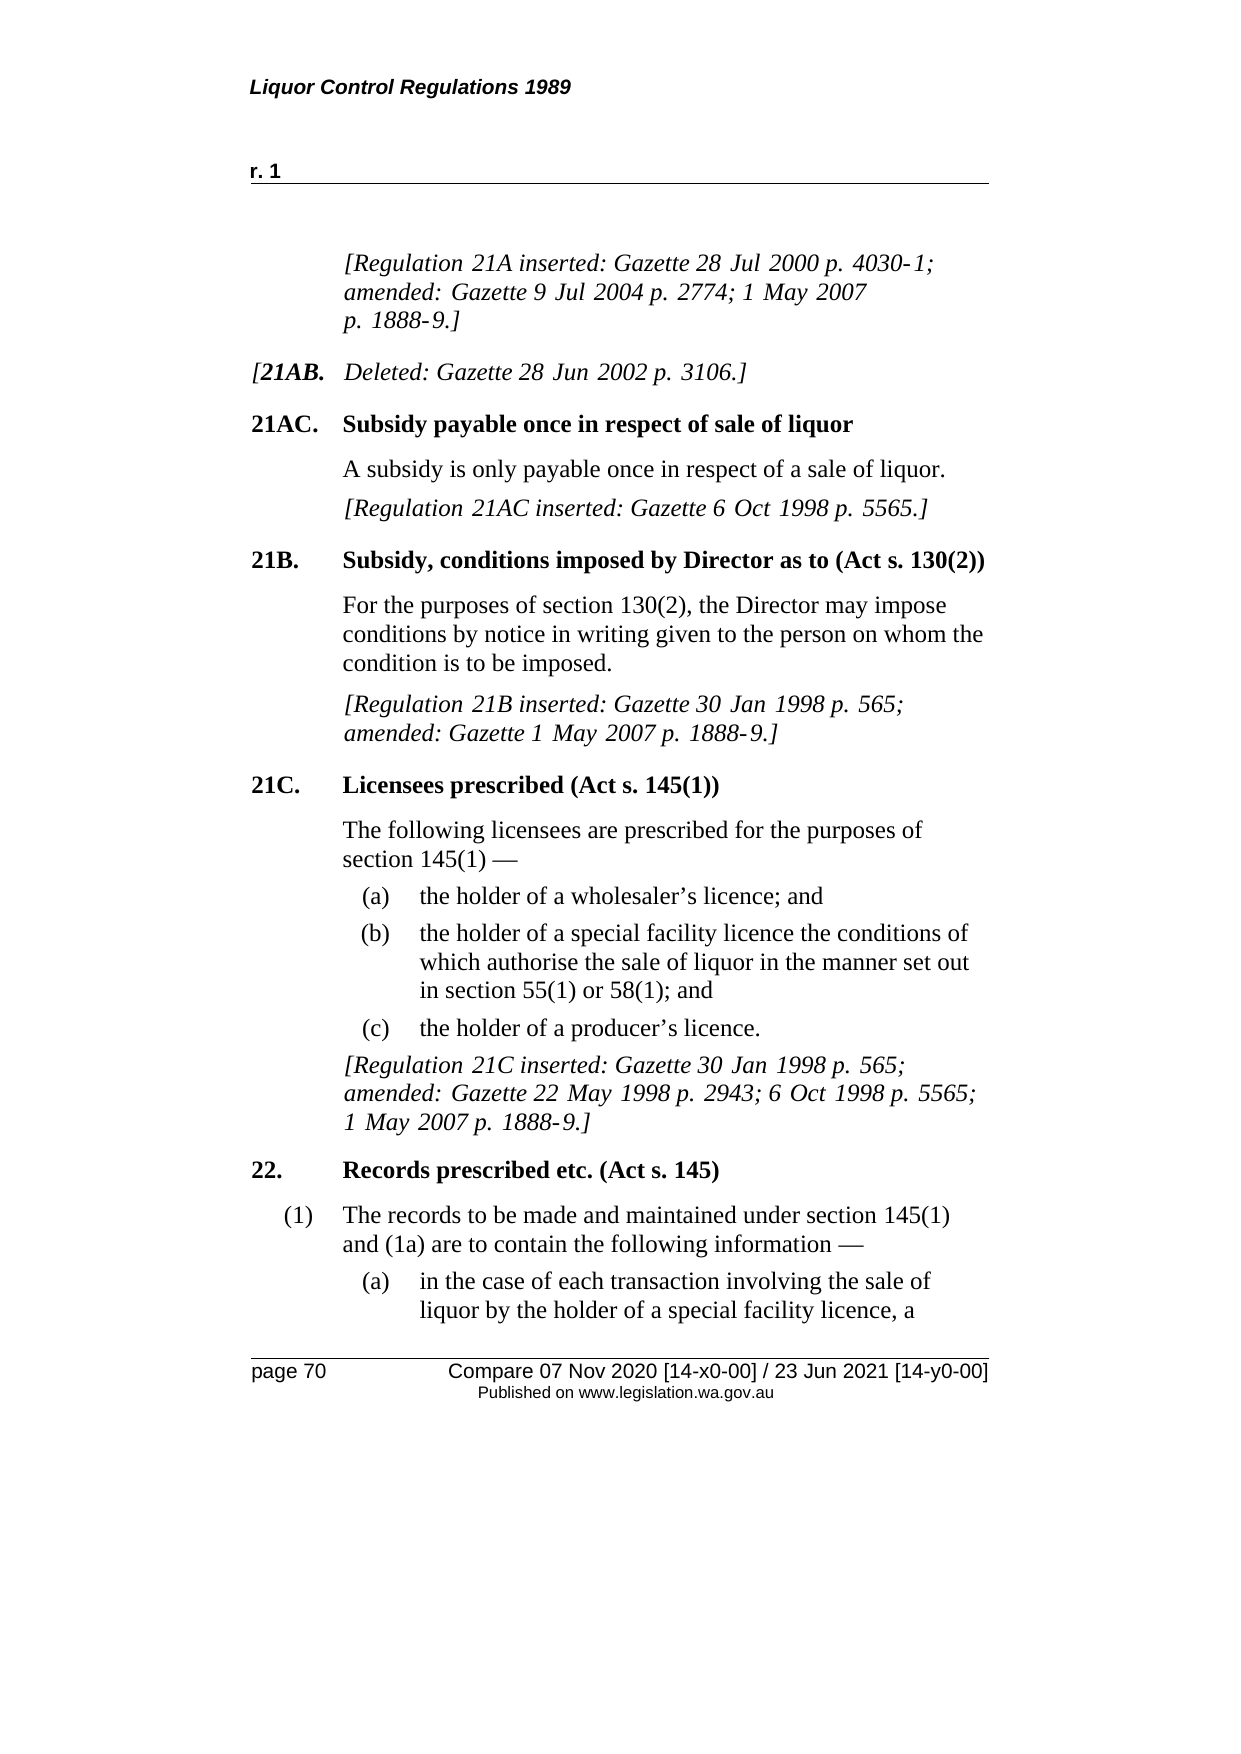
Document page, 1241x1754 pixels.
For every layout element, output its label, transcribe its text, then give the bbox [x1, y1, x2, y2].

text (b) the holder of a special facility licence the conditions of which authorise the sale of liquor in the manner set out in section 55(1) or 58(1); and [251, 918, 989, 1004]
subtitle 21B. Subsidy, conditions imposed by Director as to (Act s. 130(2)) [251, 545, 989, 574]
text The following licensees are prescribed for the purposes of section 145(1) — [251, 815, 989, 873]
text (c) the holder of a producer’s licence. [251, 1013, 989, 1041]
text [21AB. Deleted: Gazette 28 Jun 2002 p. 3106.] [251, 357, 989, 386]
subtitle 21C. Licensees prescribed (Act s. 145(1)) [251, 770, 989, 798]
text [Regulation 21B inserted: Gazette 30 Jan 1998 p. 565; amended: Gazette 1 May 2007 p. 1888-9.] [251, 689, 989, 747]
text A subsidy is only payable once in respect of a sale of liquor. [251, 454, 989, 483]
text (a) the holder of a wholesaler’s licence; and [251, 881, 989, 910]
text (1) The records to be made and maintained under section 145(1) and (1a) are to contain the following information — [251, 1200, 989, 1258]
subtitle 22. Records prescribed etc. (Act s. 145) [251, 1155, 989, 1183]
subtitle 21AC. Subsidy payable once in respect of sale of liquor [251, 409, 989, 438]
text For the purposes of section 130(2), the Director may impose conditions by notice in writing given to the person on whom the condition is to be imposed. [251, 591, 989, 677]
text [Regulation 21A inserted: Gazette 28 Jul 2000 p. 4030-1; amended: Gazette 9 Jul 2004 p. 2774; 1 May 2007 p. 1888-9.] [251, 248, 989, 334]
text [251, 1266, 989, 1323]
text [Regulation 21AC inserted: Gazette 6 Oct 1998 p. 5565.] [251, 493, 989, 522]
text [Regulation 21C inserted: Gazette 30 Jan 1998 p. 565; amended: Gazette 22 May 1998 p. 2943; 6 Oct 1998 p. 5565; 1 May 2007 p. 1888-9.] [251, 1050, 989, 1136]
